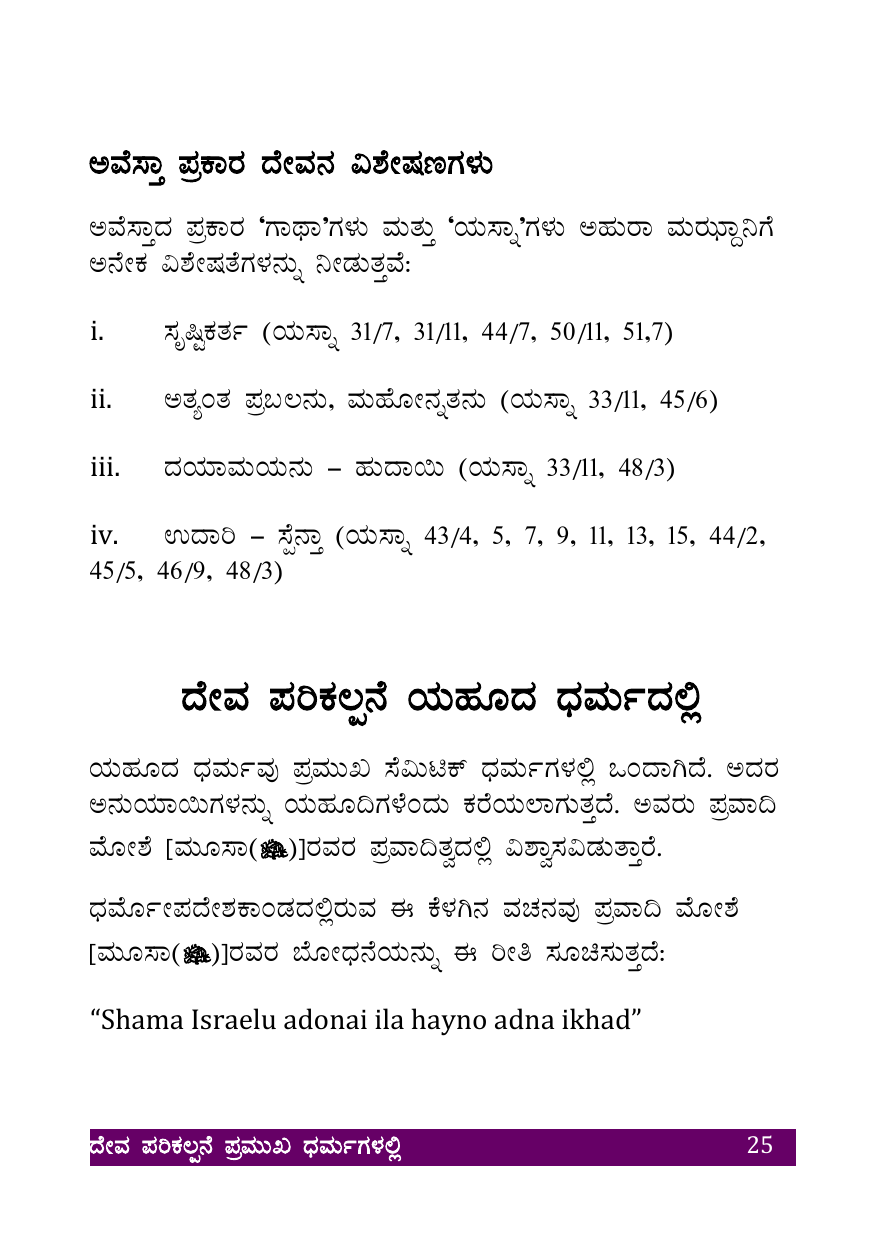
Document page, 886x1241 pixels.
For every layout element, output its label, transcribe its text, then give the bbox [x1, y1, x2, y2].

text iv. GzÁj - ¸Éà£ÁÛ (AiÀÄ¸Áß 43/4, 5, 7, 9, 11, 13, 15, 44/2, 45/5, 46/9, 48/3) [90, 516, 796, 595]
text “Shama Israelu adonai ila hayno adna ikhad” [90, 1002, 796, 1036]
text AiÀÄºÀÆzÀ zsÀªÀÄðªÀÅ ¥ÀæªÀÄÄR ¸É«ÄnPï zsÀªÀÄðUÀ¼À°è MAzÁVzÉ. CzÀgÀ C£ÀÄAiÀiÁ¬ÄUÀ¼À£ÀÄß AiÀÄºÀÆ¢UÀ¼ÉAzÀÄ PÀgÉAiÀÄ¯ÁUÀÄvÀÛzÉ. CªÀgÀÄ ¥ÀæªÁ¢ ªÉÆÃ±É [ªÀÄÆ¸Á()]gÀªÀgÀ ¥ÀæªÁ¢vÀézÀ°è «±Áé¸À«qÀÄvÁÛgÉ. [90, 757, 796, 872]
text zÉÃªÀ ¥ÀjPÀ®à£É AiÀÄºÀÆzÀ zsÀªÀÄðzÀ°è [90, 681, 796, 732]
text iii. zÀAiÀiÁªÀÄAiÀÄ£ÀÄ - ºÀÄzÁ¬Ä (AiÀÄ¸Áß 33/11, 48/3) [90, 448, 796, 491]
text ii. CvÀåAvÀ ¥Àæ§®£ÀÄ, ªÀÄºÉÆÃ£ÀßvÀ£ÀÄ (AiÀÄ¸Áß 33/11, 45/6) [90, 380, 796, 423]
text i. ¸ÀÈ¶ÖPÀvÀð (AiÀÄ¸Áß 31/7, 31/11, 44/7, 50/11, 51,7) [90, 312, 796, 355]
text zsÀªÉÆðÃ¥ÀzÉÃ±ÀPÁAqÀzÀ°ègÀÄªÀ F PÉ¼ÀV£À ªÀZÀ£ÀªÀÅ ¥ÀæªÁ¢ ªÉÆÃ±É [ªÀÄÆ¸Á()]gÀªÀgÀ ¨ÉÆÃzsÀ£ÉAiÀÄ£ÀÄß F jÃw ¸ÀÆa¸ÀÄvÀÛzÉ: [90, 897, 796, 977]
text CªÉ¸ÁÛzÀ ¥ÀæPÁgÀ ‘UÁxÁ’UÀ¼ÀÄ ªÀÄvÀÄÛ ‘AiÀÄ¸Áß’UÀ¼ÀÄ CºÀÄgÁ ªÀÄgÀhiÁÝ¤UÉ C£ÉÃPÀ «±ÉÃµÀvÉUÀ¼À£ÀÄß ¤ÃqÀÄvÀÛªÉ: [90, 216, 796, 287]
text CªÉ¸ÁÛ ¥ÀæPÁgÀ zÉÃªÀ£À «±ÉÃµÀtUÀ¼ÀÄ [90, 150, 796, 191]
